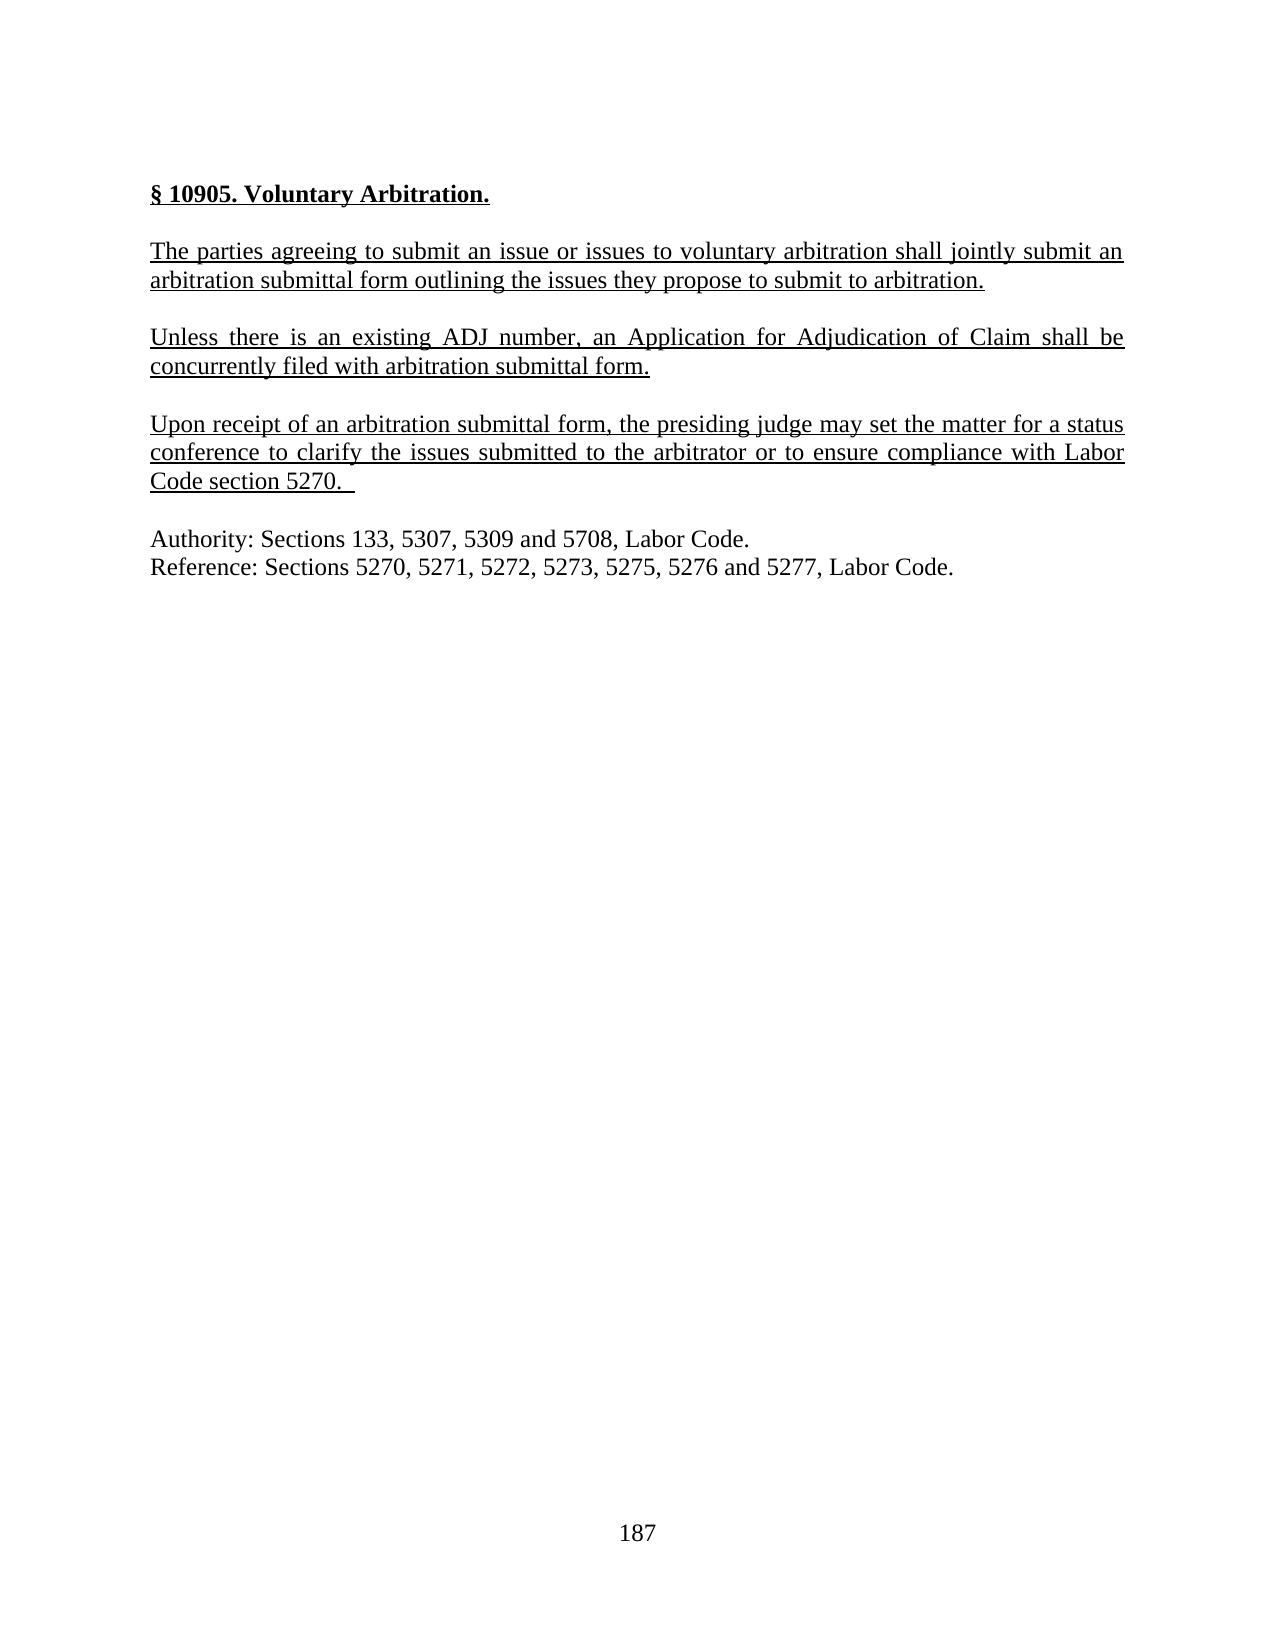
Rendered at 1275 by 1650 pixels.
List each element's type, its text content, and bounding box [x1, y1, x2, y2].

text Upon receipt of an arbitration submittal form, the presiding judge may set the matter for a status conference to clarify the issues submitted to the arbitrator or to ensure compliance with Labor Code section 5270. [150, 435, 1125, 462]
text Upon receipt of an arbitration submittal form, the presiding judge may set the matter for a status conference to clarify the issues submitted to the arbitrator or to ensure compliance with Labor Code section 5270. [150, 464, 1125, 495]
text Authority: Sections 133, 5307, 5309 and 5708, Labor Code. [150, 524, 1125, 552]
text Reference: Sections 5270, 5271, 5272, 5273, 5275, 5276 and 5277, Labor Code. [150, 552, 1125, 581]
text § 10905. Voluntary Arbitration. [150, 179, 1125, 207]
text Unless there is an existing ADJ number, an Application for Adjudication of Claim shall be concurrently filed with arbitration submittal form. [150, 322, 1125, 347]
text Unless there is an existing ADJ number, an Application for Adjudication of Claim shall be concurrently filed with arbitration submittal form. [150, 349, 1125, 380]
text The parties agreeing to submit an issue or issues to voluntary arbitration shall jointly submit an arbitration submittal form outlining the issues they propose to submit to arbitration. [150, 236, 1125, 294]
text Upon receipt of an arbitration submittal form, the presiding judge may set the matter for a status conference to clarify the issues submitted to the arbitrator or to ensure compliance with Labor Code section 5270. [150, 409, 1125, 434]
